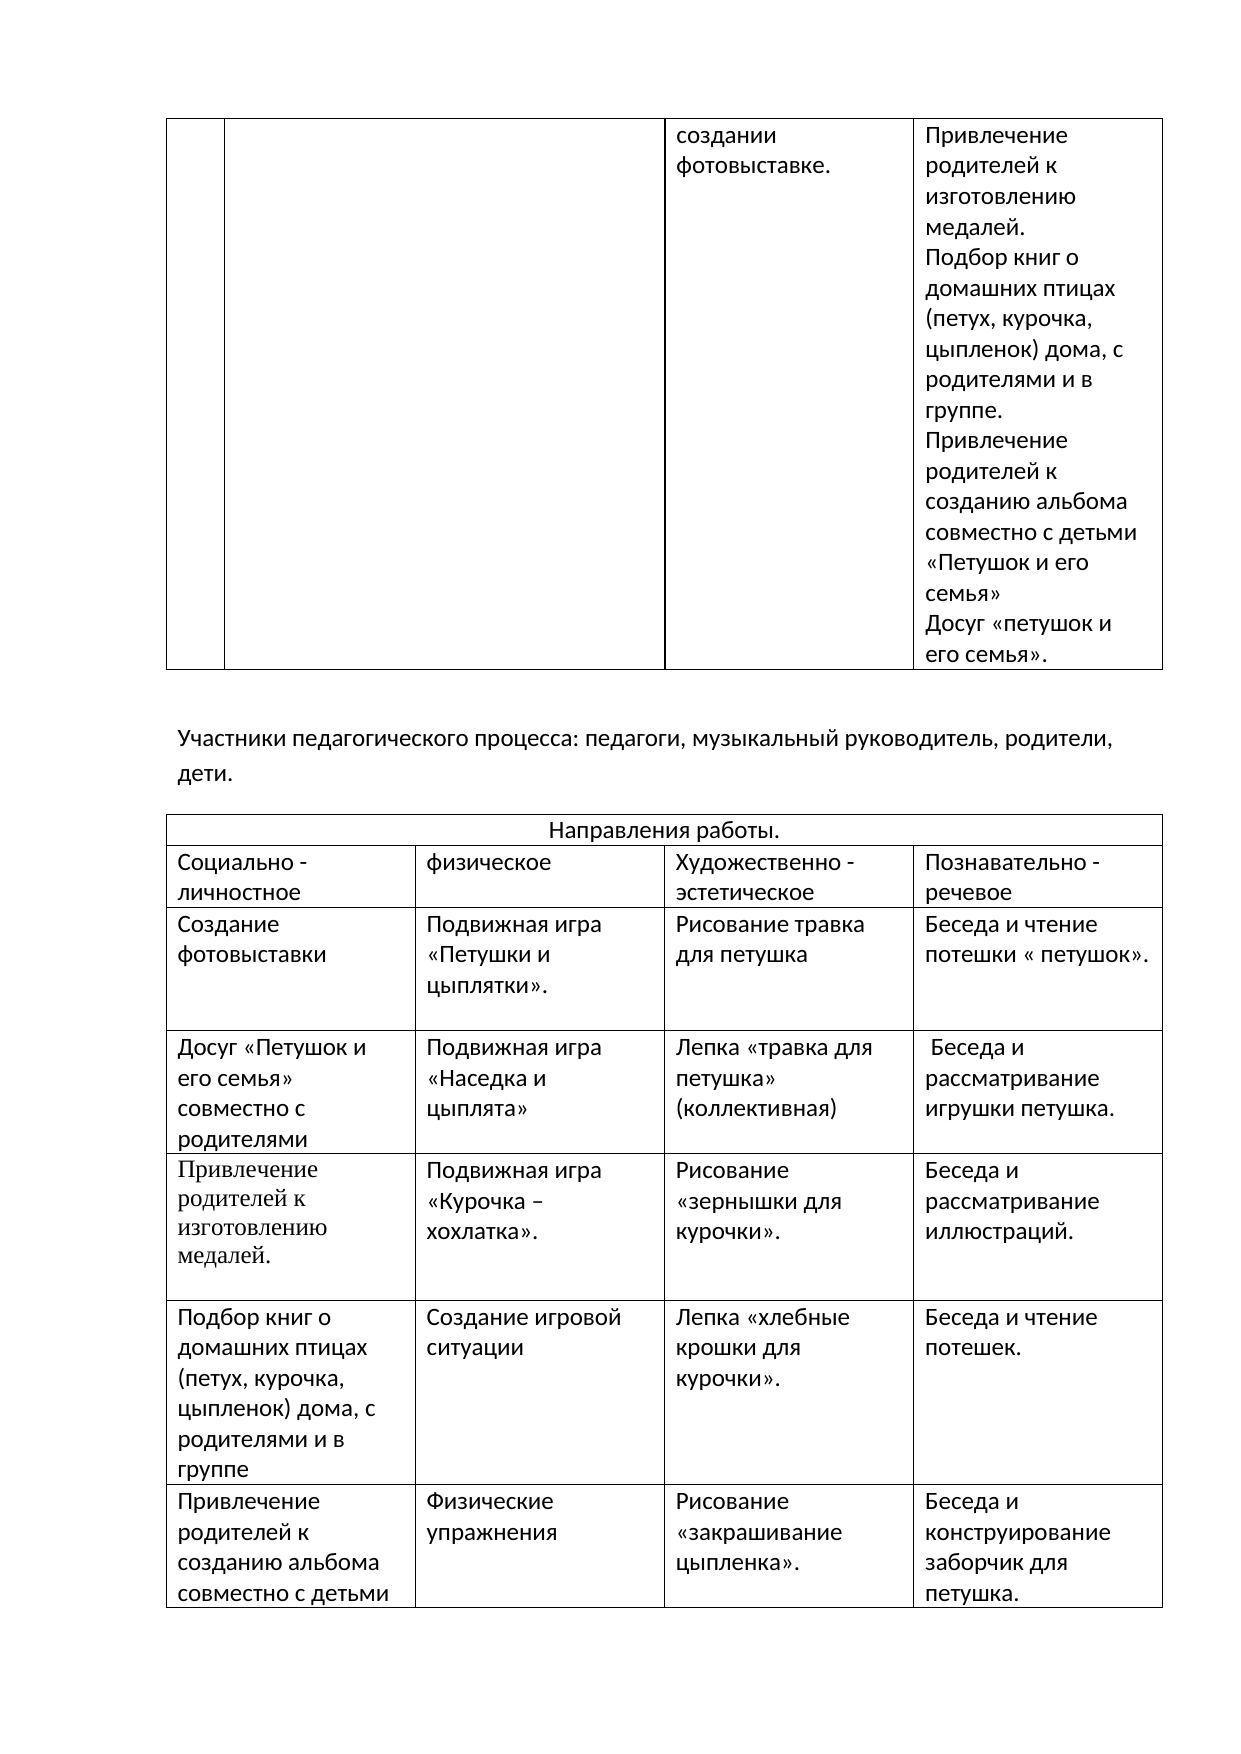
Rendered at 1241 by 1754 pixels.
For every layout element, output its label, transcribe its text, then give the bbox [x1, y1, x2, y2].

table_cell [167, 1485, 415, 1607]
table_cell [666, 119, 913, 668]
table_cell Познавательно - речевое [914, 846, 1162, 907]
table_cell Художественно - эстетическое [665, 846, 913, 907]
table_cell Создание игровой ситуации [416, 1301, 664, 1484]
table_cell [416, 1485, 664, 1607]
table_cell Создание фотовыставки [167, 908, 415, 1030]
table_cell Лепка «хлебные крошки для курочки». [665, 1301, 913, 1484]
table_cell Беседа и рассматривание иллюстраций. [914, 1154, 1162, 1300]
table_cell Подбор книг о домашних птицах (петух, курочка, цыпленок) дома, с родителями и в группе [167, 1301, 415, 1484]
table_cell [665, 1485, 913, 1607]
table_cell Подвижная игра «Наседка и цыплята» [416, 1031, 664, 1153]
table_cell Рисование «зернышки для курочки». [665, 1154, 913, 1300]
text Участники педагогического процесса: педагоги, музыкальный руководитель, родители, дети. [177, 723, 1152, 788]
table_cell Беседа и чтение потешки « петушок». [914, 908, 1162, 1030]
table_cell Рисование травка для петушка [665, 908, 913, 1030]
table_cell физическое [416, 846, 664, 907]
table_cell Социально - личностное [167, 846, 415, 907]
table_cell Беседа и рассматривание игрушки петушка. [914, 1031, 1162, 1153]
table_cell Привлечение родителей к изготовлению медалей. [167, 1154, 415, 1300]
table_cell Лепка «травка для петушка» (коллективная) [665, 1031, 913, 1153]
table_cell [225, 119, 664, 668]
table_cell 4. [167, 119, 224, 668]
table_cell Подвижная игра «Курочка – хохлатка». [416, 1154, 664, 1300]
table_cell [914, 119, 1162, 668]
table_cell Подвижная игра «Петушки и цыплятки». [416, 908, 664, 1030]
table_cell Досуг «Петушок и его семья» совместно с родителями [167, 1031, 415, 1153]
table_header Направления работы. [167, 815, 1162, 845]
table_cell Беседа и чтение потешек. [914, 1301, 1162, 1484]
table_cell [914, 1485, 1162, 1607]
